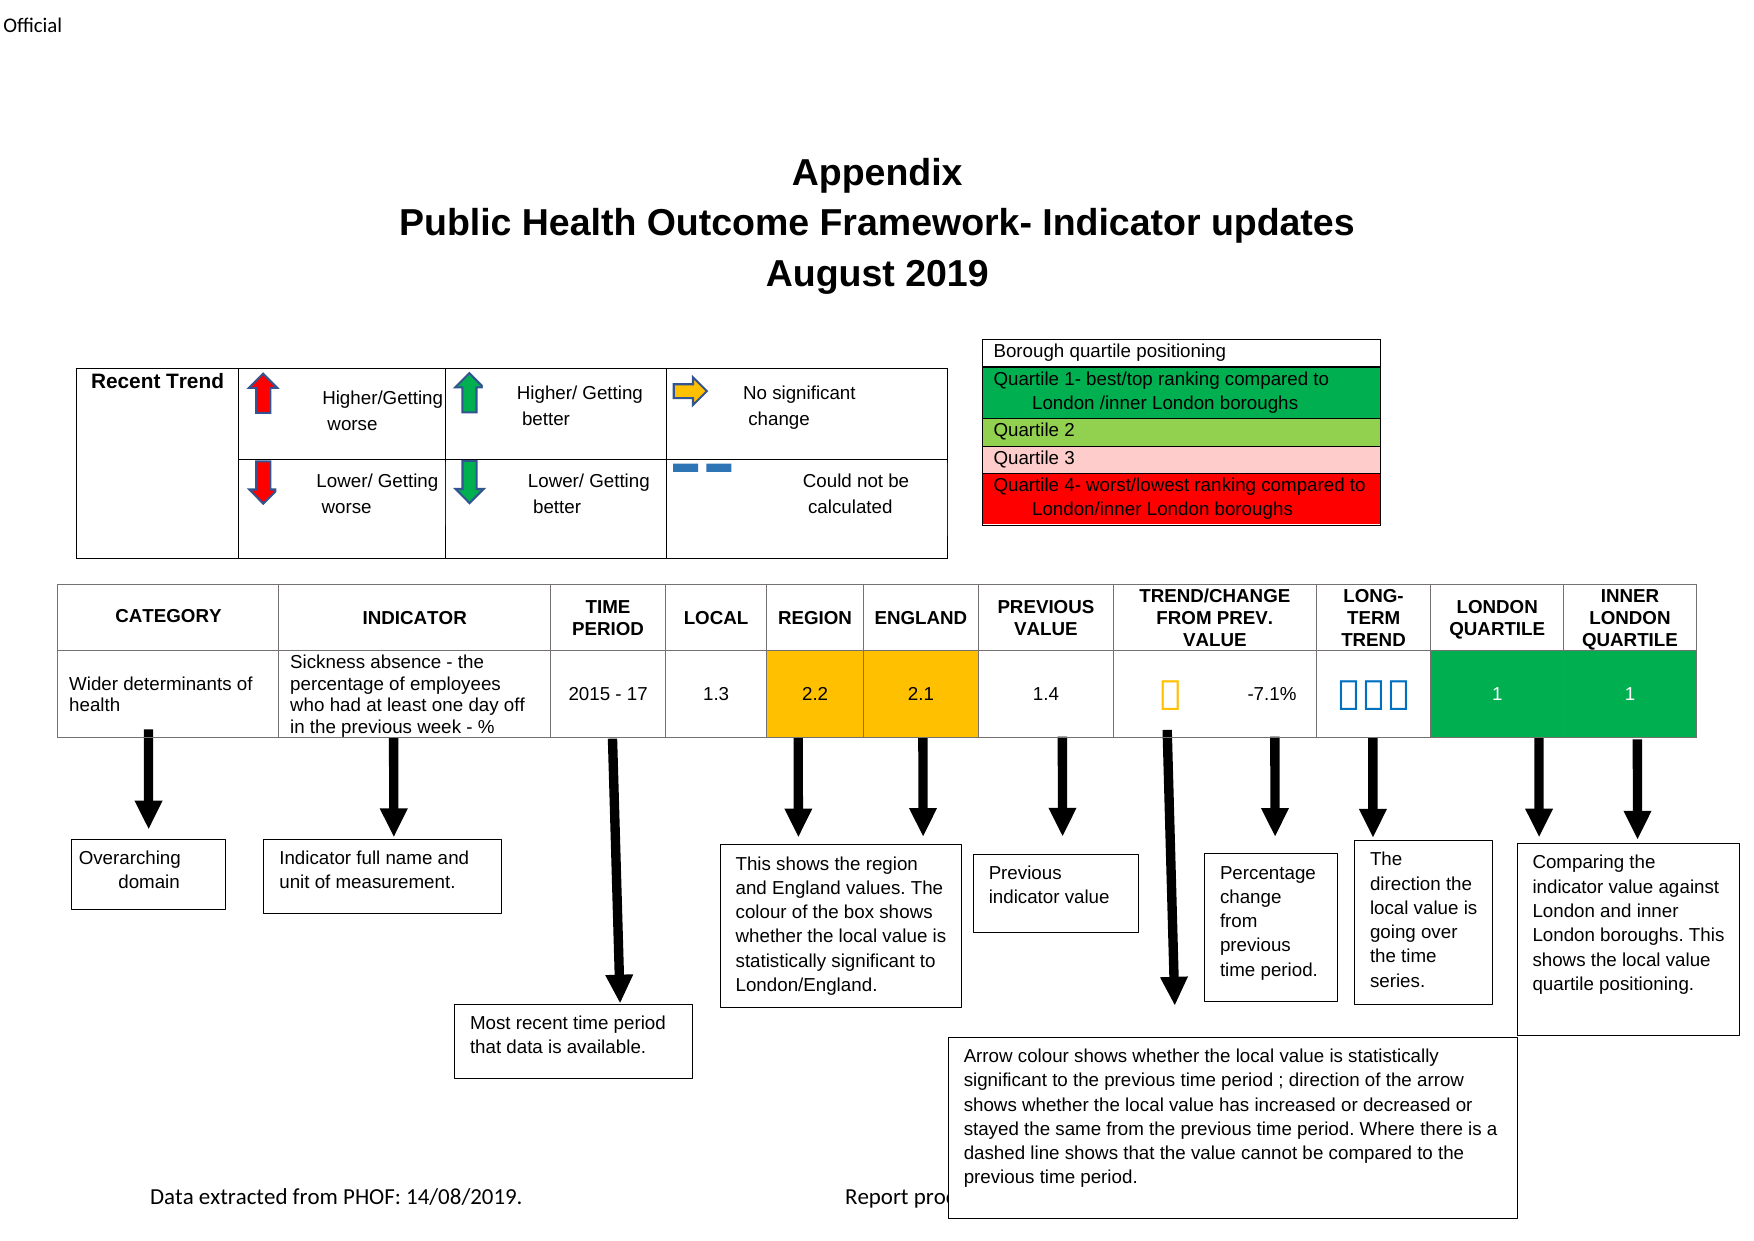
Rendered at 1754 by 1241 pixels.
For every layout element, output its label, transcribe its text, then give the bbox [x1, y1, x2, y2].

table_header TIME PERIOD [551, 585, 665, 650]
table_header PREVIOUS VALUE [979, 585, 1113, 650]
table_header INNER LONDON QUARTILE [1564, 585, 1696, 650]
table_cell 2.1 [864, 651, 978, 737]
table_cell 2.2 [767, 651, 863, 737]
table_cell 1 [1564, 651, 1696, 737]
table_header INDICATOR [279, 585, 550, 650]
table_header Recent Trend [77, 369, 238, 558]
table_cell 2015 - 17 [551, 651, 665, 737]
table_header ENGLAND [864, 585, 978, 650]
table_cell 1.4 [979, 651, 1113, 737]
text Appendix [150, 150, 1604, 193]
text August 2019 [150, 251, 1604, 294]
table_cell Wider determinants of health [58, 651, 278, 737]
text Public Health Outcome Framework- Indicator updates [150, 200, 1604, 243]
table_cell [446, 460, 666, 558]
table_header REGION [767, 585, 863, 650]
table_cell Sickness absence - the percentage of employees who had at least one day off in the previous week - % [279, 651, 550, 737]
table_header Borough quartile positioning [983, 340, 1380, 366]
table_header [667, 369, 947, 458]
table_cell  [1114, 651, 1227, 737]
table_cell [667, 460, 947, 558]
table_cell Quartile 4- worst/lowest ranking compared to London/inner London boroughs [983, 474, 1380, 524]
table_header LONG-TERM TREND [1317, 585, 1430, 650]
table_cell -7.1% [1228, 651, 1316, 737]
table_cell 1.3 [666, 651, 766, 737]
table_cell  [1317, 651, 1430, 737]
table_cell 1 [1431, 651, 1563, 737]
table_header LOCAL [666, 585, 766, 650]
table_header [446, 369, 666, 458]
table_header CATEGORY [58, 585, 278, 650]
table_cell Quartile 1- best/top ranking compared to London /inner London boroughs [983, 368, 1380, 418]
table_header LONDON QUARTILE [1431, 585, 1563, 650]
table_cell [239, 460, 445, 558]
table_header [239, 369, 445, 458]
table_cell Quartile 2 [983, 419, 1380, 446]
table_header TREND/CHANGE FROM PREV. VALUE [1114, 585, 1316, 650]
table_cell Quartile 3 [983, 447, 1380, 473]
